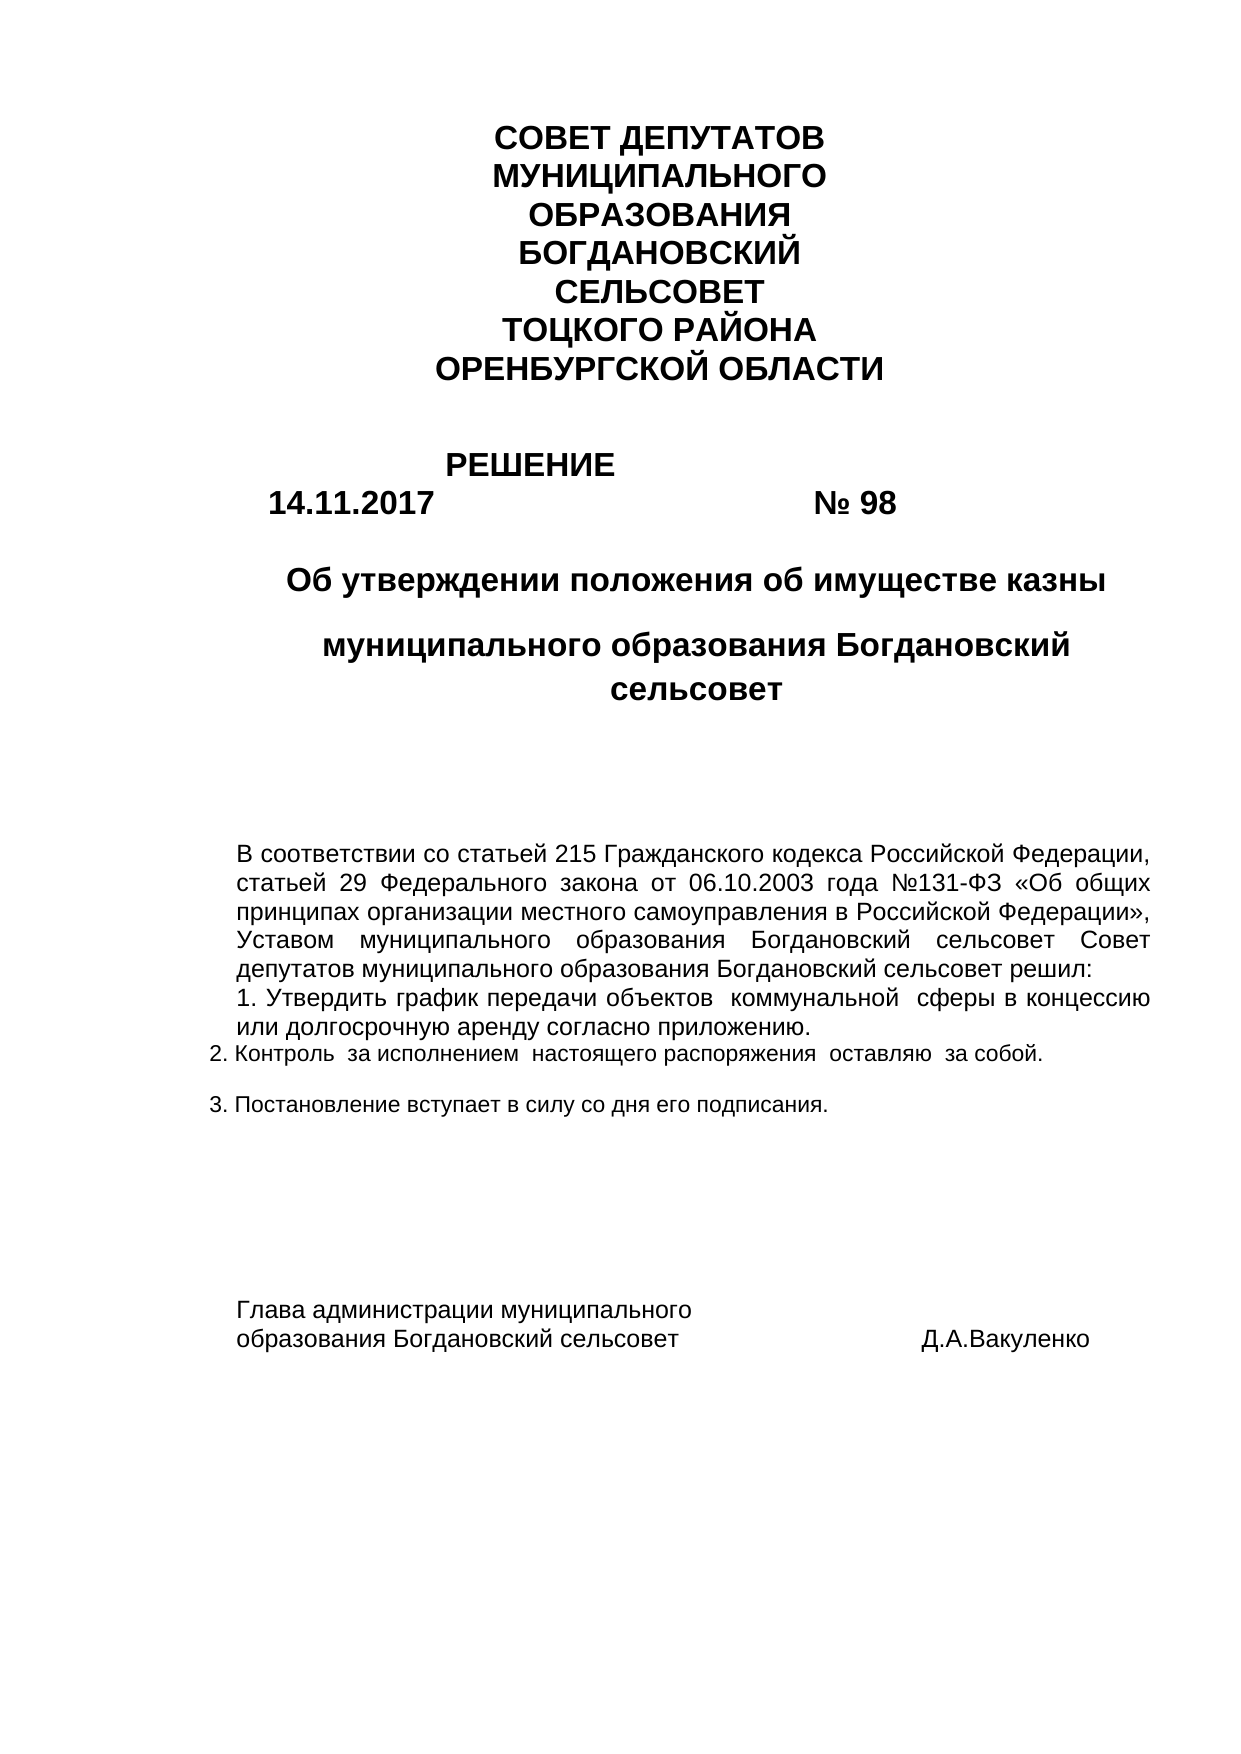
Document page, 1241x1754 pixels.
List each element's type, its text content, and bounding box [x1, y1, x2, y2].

title БОГДАНОВСКИЙ [177, 233, 1142, 272]
text В соответствии со статьей 215 Гражданского кодекса Российской Федерации, статьей 29 Федерального закона от 06.10.2003 года №131-ФЗ «Об общих принципах организации местного самоуправления в Российской Федерации», Уставом муниципального образования Богдановский сельсовет Совет депутатов муниципального образования Богдановский сельсовет решил: [236, 839, 1152, 983]
title МУНИЦИПАЛЬНОГО [177, 157, 1142, 195]
title СОВЕТ ДЕПУТАТОВ [177, 118, 1142, 157]
title ТОЦКОГО РАЙОНА [177, 310, 1142, 349]
text Глава администрации муниципального [236, 1295, 1152, 1324]
text 3. Постановление вступает в силу со дня его подписания. [177, 1091, 1152, 1118]
text Об утверждении положения об имуществе казны [236, 560, 1157, 598]
title РЕШЕНИЕ [177, 445, 1142, 483]
text образования Богдановский сельсовет Д.А.Вакуленко [236, 1324, 1152, 1353]
title ОБРАЗОВАНИЯ [177, 195, 1142, 233]
title ОРЕНБУРГСКОЙ ОБЛАСТИ [177, 349, 1142, 387]
text 1. Утвердить график передачи объектов коммунальной сферы в концессию или долгосрочную аренду согласно приложению. [236, 983, 1152, 1040]
title 14.11.2017 № 98 [177, 483, 1142, 522]
text 2. Контроль за исполнением настоящего распоряжения оставляю за собой. [177, 1040, 1152, 1067]
text муниципального образования Богдановский сельсовет [236, 625, 1157, 707]
title СЕЛЬСОВЕТ [177, 272, 1142, 310]
